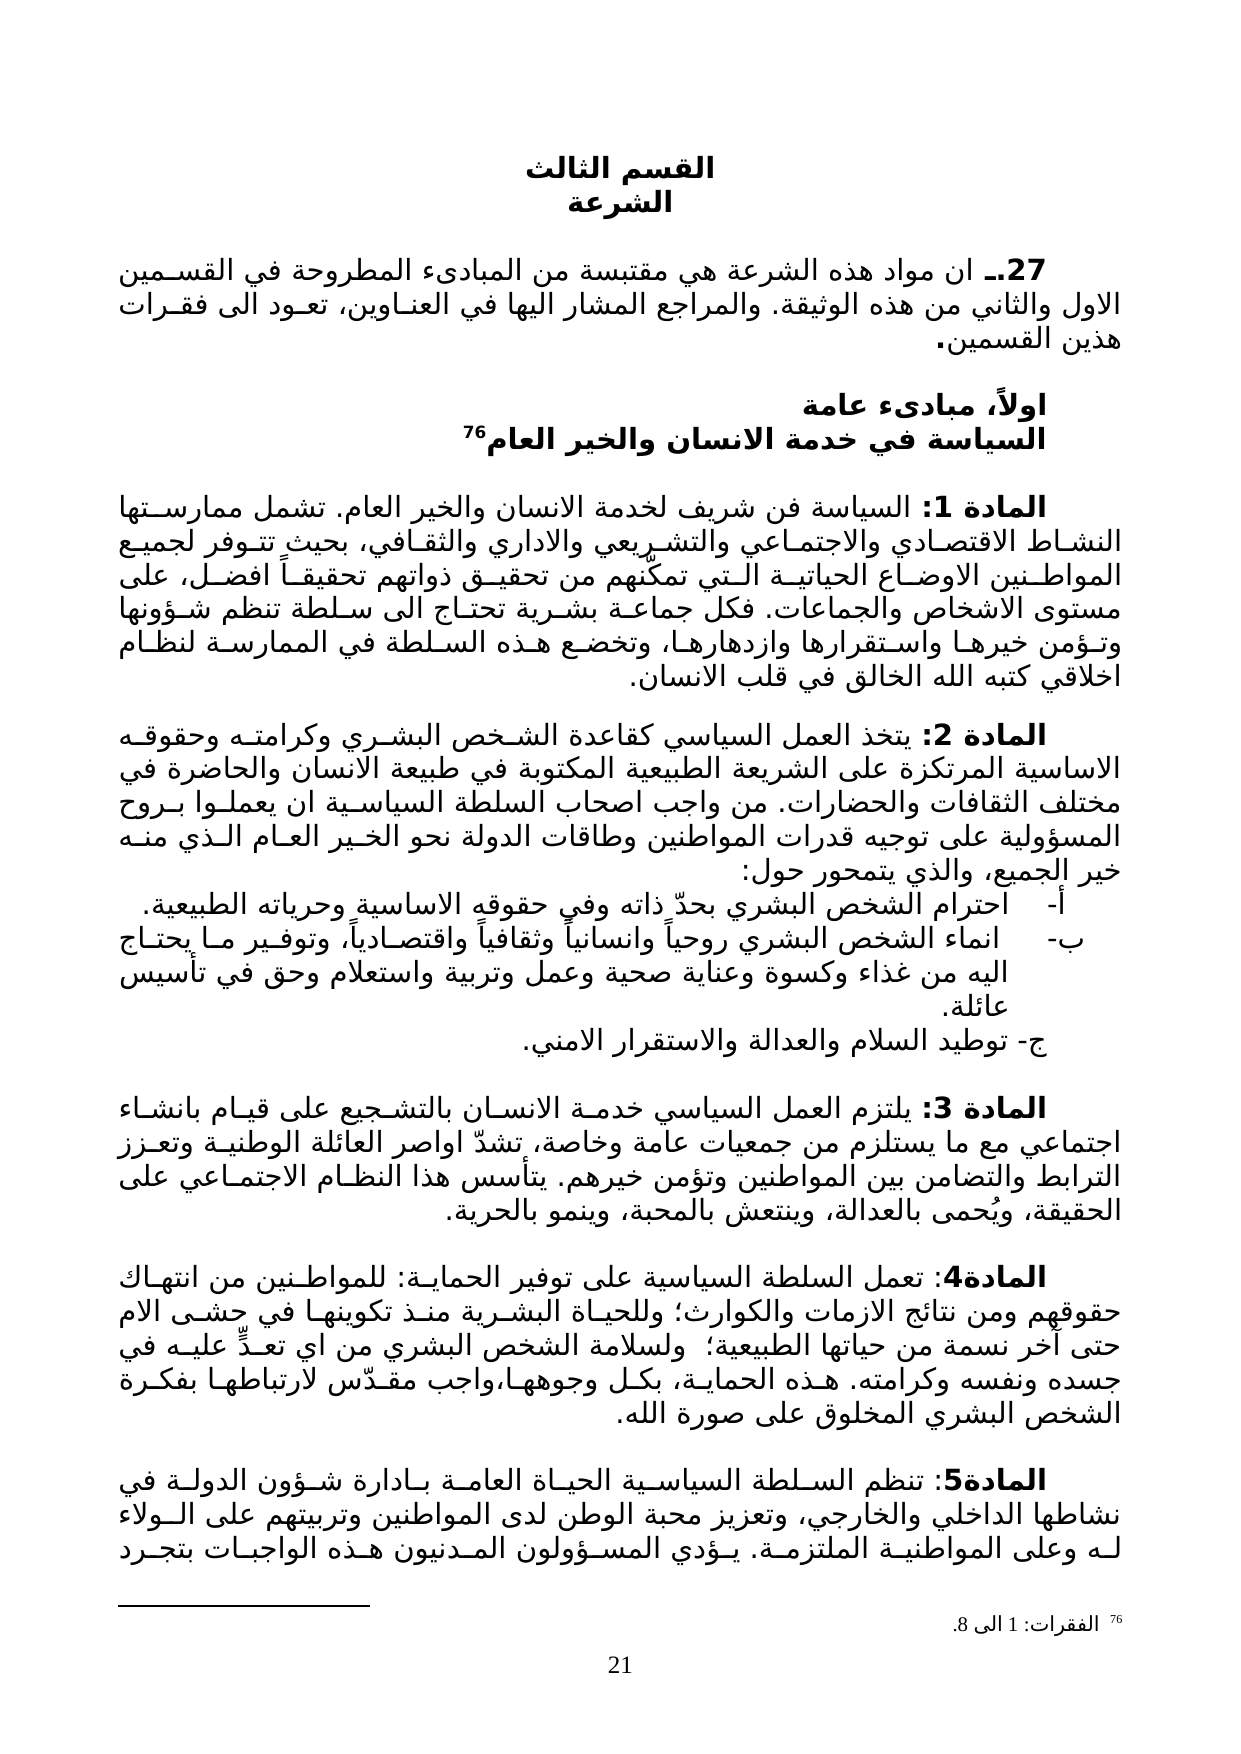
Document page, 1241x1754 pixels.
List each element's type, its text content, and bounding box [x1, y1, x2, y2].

text السياسة في خدمة الانسان والخير العام [118, 422, 1122, 456]
list احترام الشخص البشري بحدّ ذاته وفي حقوقه الاساسية وحرياته الطبيعية. [118, 888, 1047, 922]
text اولاً، مبادىء عامة [118, 388, 1122, 422]
text 27. ان مواد هذه الشرعة هي مقتبسة من المبادىء المطروحة في القسمين الاول والثاني من هذه الوثيقة. والمراجع المشار اليها في العناوين، تعود الى فقرات هذين القسمين. [118, 253, 1122, 355]
text المادة4: تعمل السلطة السياسية على توفير الحماية: للمواطنين من انتهاك حقوقهم ومن نتائج الازمات والكوارث؛ وللحياة البشرية منذ تكوينها في حشى الام حتى آخر نسمة من حياتها الطبيعية؛ ولسلامة الشخص البشري من اي تعدٍّ عليه في جسده ونفسه وكرامته. هذه الحماية، بكل وجوهها،واجب مقدّس لارتباطها بفكرة الشخص البشري المخلوق على صورة الله. [118, 1260, 1122, 1430]
text المادة 1: السياسة فن شريف لخدمة الانسان والخير العام. تشمل ممارستها النشاط الاقتصادي والاجتماعي والتشريعي والاداري والثقافي، بحيث تتوفر لجميع المواطنين الاوضاع الحياتية التي تمكّنهم من تحقيق ذواتهم تحقيقاً افضل، على مستوى الاشخاص والجماعات. فكل جماعة بشرية تحتاج الى سلطة تنظم شؤونها وتؤمن خيرها واستقرارها وازدهارها، وتخضع هذه السلطة في الممارسة لنظام اخلاقي كتبه الله الخالق في قلب الانسان. [118, 490, 1122, 694]
text المادة 2: يتخذ العمل السياسي كقاعدة الشخص البشري وكرامته وحقوقه الاساسية المرتكزة على الشريعة الطبيعية المكتوبة في طبيعة الانسان والحاضرة في مختلف الثقافات والحضارات. من واجب اصحاب السلطة السياسية ان يعملوا بروح المسؤولية على توجيه قدرات المواطنين وطاقات الدولة نحو الخير العام الذي منه خير الجميع، والذي يتمحور حول: [118, 718, 1122, 888]
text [118, 1464, 1122, 1566]
text الشرعة [118, 186, 1122, 219]
text المادة 3: يلتزم العمل السياسي خدمة الانسان بالتشجيع على قيام بانشاء اجتماعي مع ما يستلزم من جمعيات عامة وخاصة، تشدّ اواصر العائلة الوطنية وتعزز الترابط والتضامن بين المواطنين وتؤمن خيرهم. يتأسس هذا النظام الاجتماعي على الحقيقة، ويُحمى بالعدالة، وينتعش بالمحبة، وينمو بالحرية. [118, 1091, 1122, 1227]
text القسم الثالث [118, 152, 1122, 186]
list انماء الشخص البشري روحياً وانسانياً وثقافياً واقتصادياً، وتوفير ما يحتاج اليه من غذاء وكسوة وعناية صحية وعمل وتربية واستعلام وحق في تأسيس عائلة. [118, 922, 1047, 1023]
text ج- توطيد السلام والعدالة والاستقرار الامني. [118, 1023, 1047, 1057]
